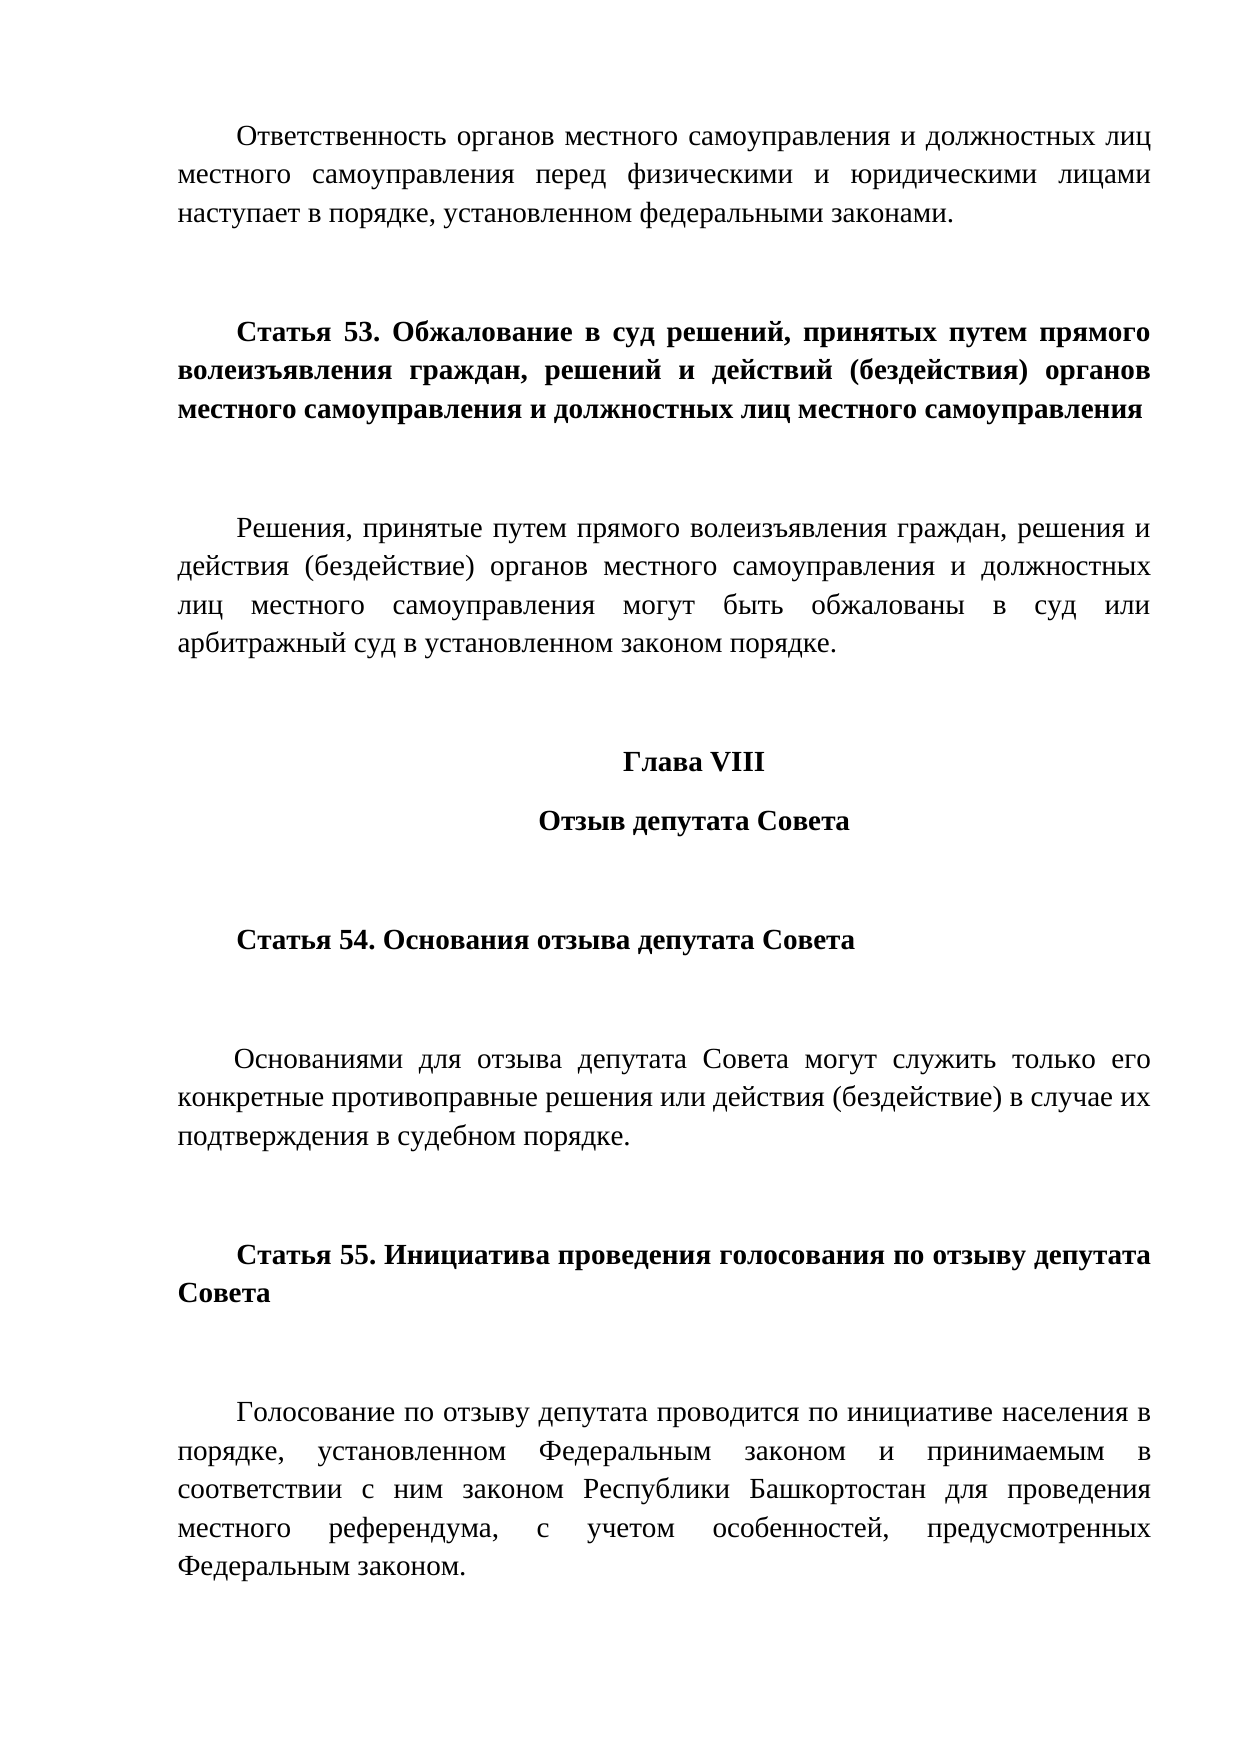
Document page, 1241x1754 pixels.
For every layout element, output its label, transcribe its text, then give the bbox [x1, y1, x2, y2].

text Основаниями для отзыва депутата Совета могут служить только его конкретные противоправные решения или действия (бездействие) в случае их подтверждения в судебном порядке. [177, 1041, 1152, 1152]
text Решения, принятые путем прямого волеизъявления граждан, решения и действия (бездействие) органов местного самоуправления и должностных лиц местного самоуправления могут быть обжалованы в суд или арбитражный суд в установленном законом порядке. [177, 510, 1152, 659]
text Голосование по отзыву депутата проводится по инициативе населения в порядке, установленном Федеральным законом и принимаемым в соответствии с ним законом Республики Башкортостан для проведения местного референдума, с учетом особенностей, предусмотренных Федеральным законом. [177, 1394, 1152, 1582]
text Ответственность органов местного самоуправления и должностных лиц местного самоуправления перед физическими и юридическими лицами наступает в порядке, установленном федеральными законами. [177, 118, 1152, 229]
text Статья 53. Обжалование в суд решений, принятых путем прямого волеизъявления граждан, решений и действий (бездействия) органов местного самоуправления и должностных лиц местного самоуправления [177, 314, 1152, 424]
text Статья 54. Основания отзыва депутата Совета [177, 922, 1152, 956]
text Статья 55. Инициатива проведения голосования по отзыву депутата Совета [177, 1237, 1152, 1309]
text Глава VIII [177, 744, 1152, 778]
text Отзыв депутата Совета [177, 803, 1152, 837]
